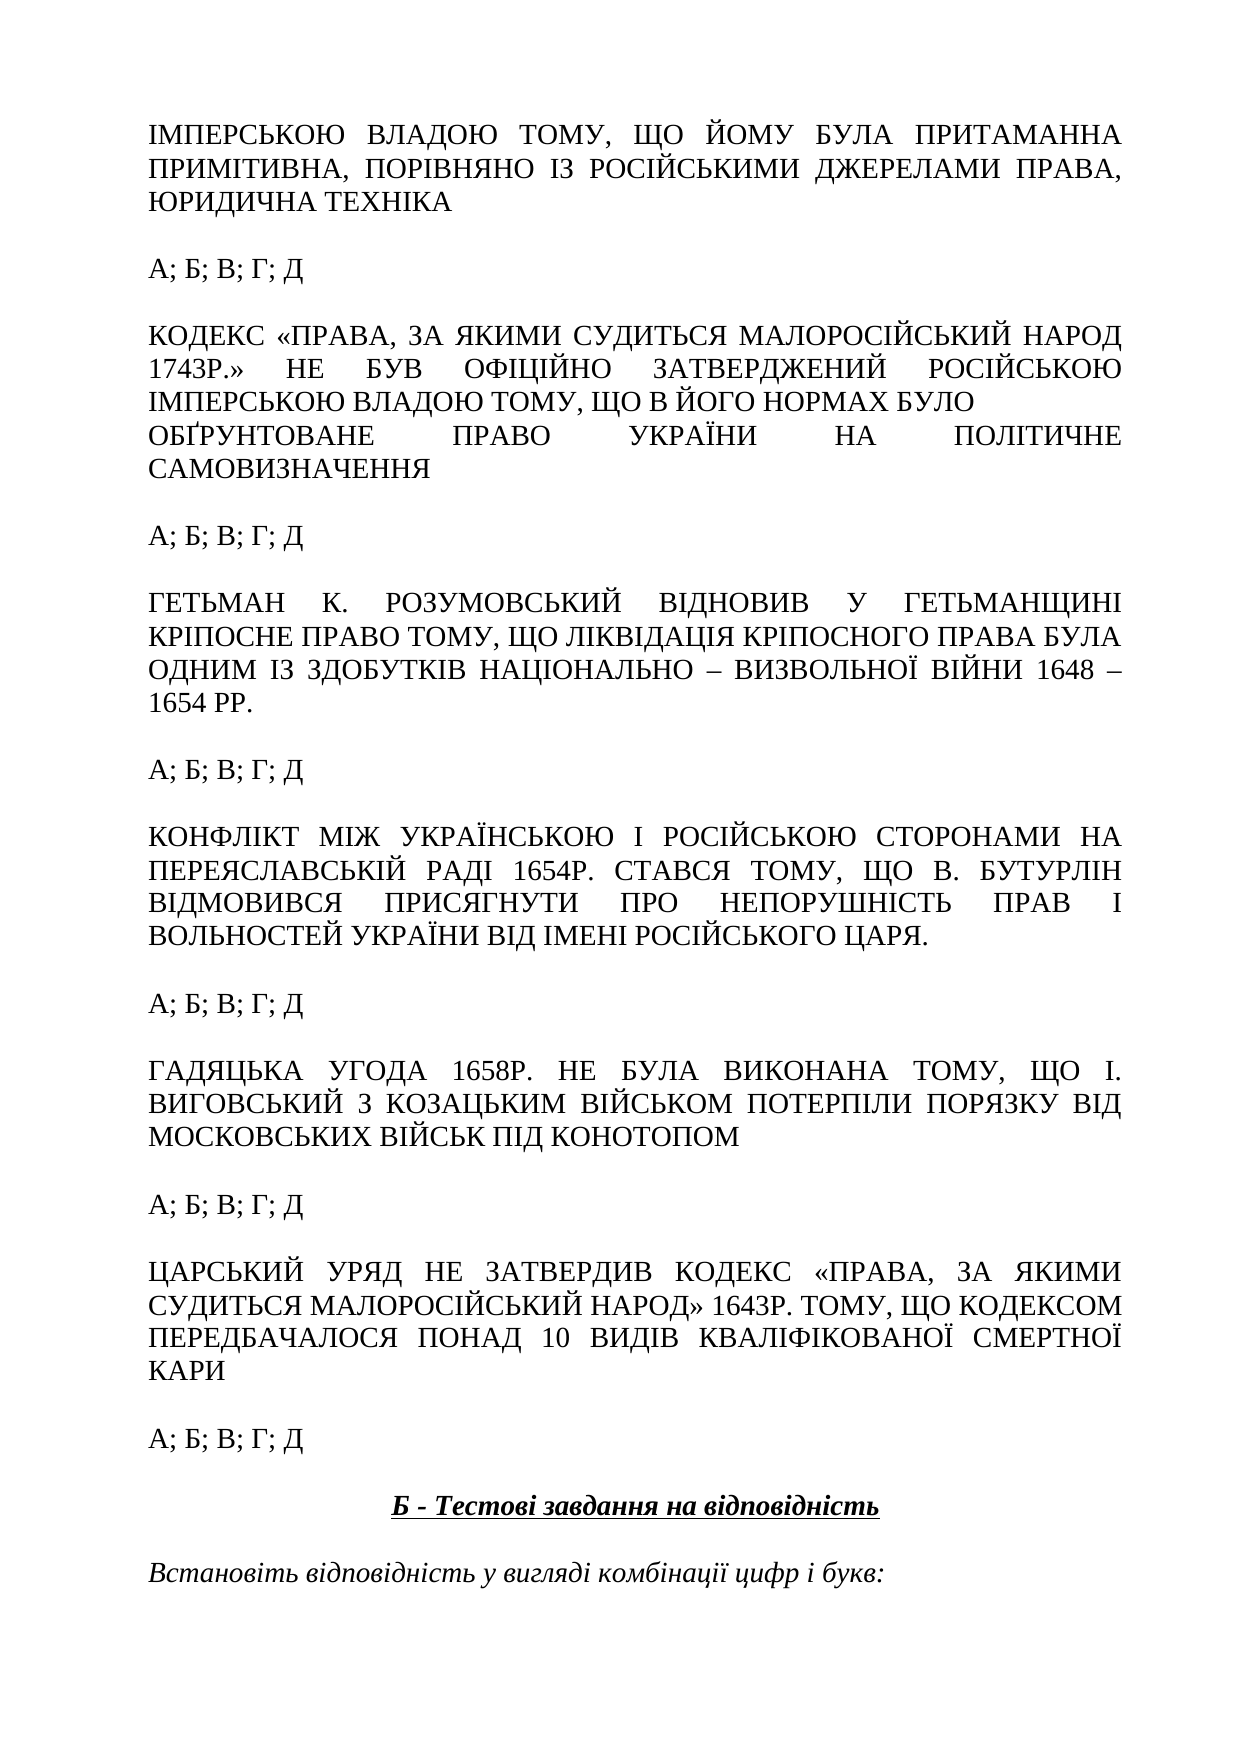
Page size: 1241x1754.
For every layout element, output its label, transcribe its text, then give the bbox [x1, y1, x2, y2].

text А; Б; В; Г; Д [148, 986, 1123, 1019]
text А; Б; В; Г; Д [148, 251, 1123, 284]
text А; Б; В; Г; Д [148, 518, 1123, 552]
text А; Б; В; Г; Д [148, 1187, 1123, 1220]
text А; Б; В; Г; Д [148, 752, 1123, 785]
text ГЕТЬМАН К. РОЗУМОВСЬКИЙ ВІДНОВИВ У ГЕТЬМАНЩИНІ КРІПОСНЕ ПРАВО ТОМУ, ЩО ЛІКВІДАЦІЯ КРІПОСНОГО ПРАВА БУЛА ОДНИМ ІЗ ЗДОБУТКІВ НАЦІОНАЛЬНО – ВИЗВОЛЬНОЇ ВІЙНИ 1648 – 1654 РР. [148, 587, 1123, 718]
text Встановіть відповідність у вигляді комбінації цифр і букв: [148, 1555, 1123, 1588]
text ГАДЯЦЬКА УГОДА 1658Р. НЕ БУЛА ВИКОНАНА ТОМУ, ЩО І. ВИГОВСЬКИЙ З КОЗАЦЬКИМ ВІЙСЬКОМ ПОТЕРПІЛИ ПОРЯЗКУ ВІД МОСКОВСЬКИХ ВІЙСЬК ПІД КОНОТОПОМ [148, 1054, 1123, 1153]
text Б - Тестові завдання на відповідність [148, 1488, 1123, 1522]
text А; Б; В; Г; Д [148, 1421, 1123, 1454]
text ЦАРСЬКИЙ УРЯД НЕ ЗАТВЕРДИВ КОДЕКС «ПРАВА, ЗА ЯКИМИ СУДИТЬСЯ МАЛОРОСІЙСЬКИЙ НАРОД» 1643Р. ТОМУ, ЩО КОДЕКСОМ ПЕРЕДБАЧАЛОСЯ ПОНАД 10 ВИДІВ КВАЛІФІКОВАНОЇ СМЕРТНОЇ КАРИ [148, 1255, 1123, 1387]
text ІМПЕРСЬКОЮ ВЛАДОЮ ТОМУ, ЩО ЙОМУ БУЛА ПРИТАМАННА ПРИМІТИВНА, ПОРІВНЯНО ІЗ РОСІЙСЬКИМИ ДЖЕРЕЛАМИ ПРАВА, ЮРИДИЧНА ТЕХНІКА [148, 118, 1123, 217]
text КОДЕКС «ПРАВА, ЗА ЯКИМИ СУДИТЬСЯ МАЛОРОСІЙСЬКИЙ НАРОД 1743Р.» НЕ БУВ ОФІЦІЙНО ЗАТВЕРДЖЕНИЙ РОСІЙСЬКОЮ ІМПЕРСЬКОЮ ВЛАДОЮ ТОМУ, ЩО В ЙОГО НОРМАХ БУЛО [148, 319, 1123, 418]
text ОБҐРУНТОВАНЕ ПРАВО УКРАЇНИ НА ПОЛІТИЧНЕ САМОВИЗНАЧЕННЯ [148, 419, 1123, 484]
text КОНФЛІКТ МІЖ УКРАЇНСЬКОЮ І РОСІЙСЬКОЮ СТОРОНАМИ НА ПЕРЕЯСЛАВСЬКІЙ РАДІ 1654Р. СТАВСЯ ТОМУ, ЩО В. БУТУРЛІН ВІДМОВИВСЯ ПРИСЯГНУТИ ПРО НЕПОРУШНІСТЬ ПРАВ І ВОЛЬНОСТЕЙ УКРАЇНИ ВІД ІМЕНІ РОСІЙСЬКОГО ЦАРЯ. [148, 821, 1123, 952]
